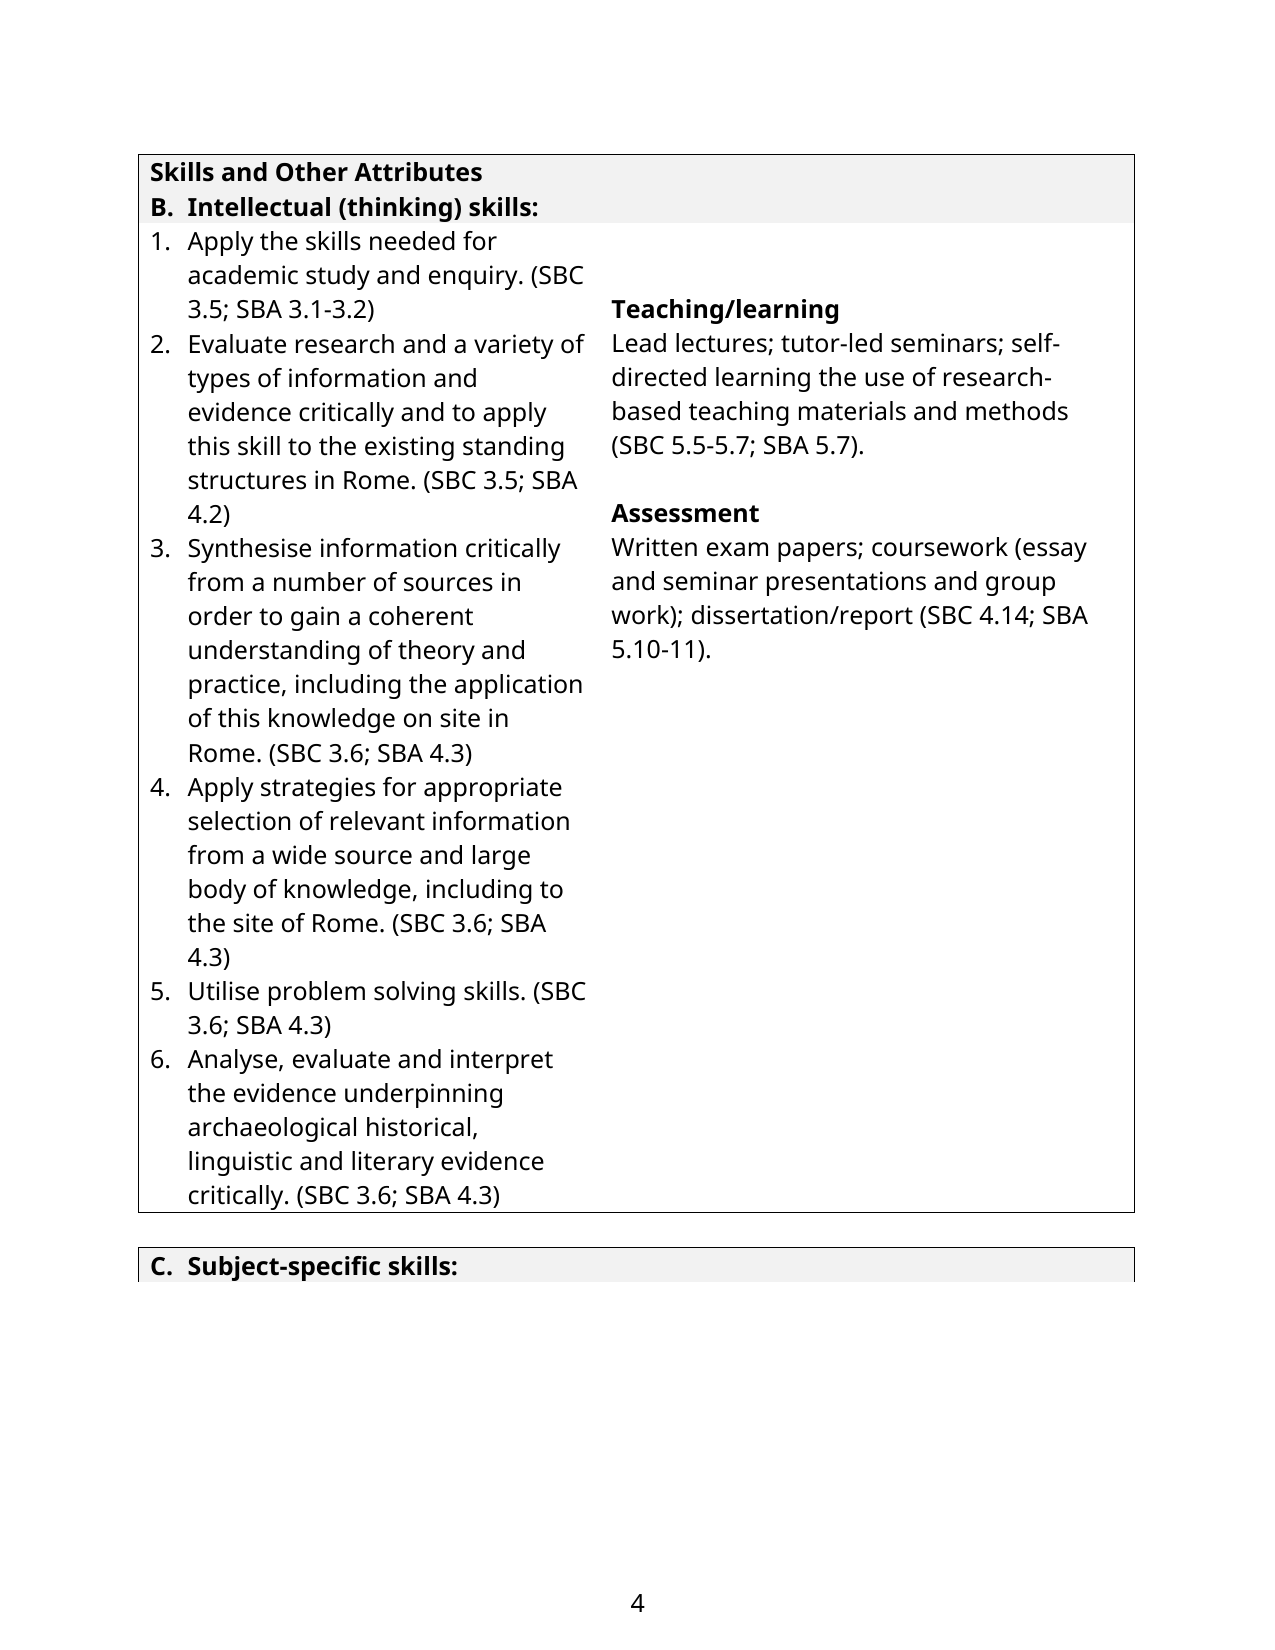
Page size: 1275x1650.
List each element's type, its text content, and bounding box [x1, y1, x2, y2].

table_cell Utilise problem solving skills. (SBC 3.6; SBA 4.3) [139, 974, 600, 1042]
table_header Skills and Other Attributes [139, 155, 1134, 189]
table_cell Evaluate research and a variety of types of information and evidence critically and to apply this skill to the existing standing structures in Rome. (SBC 3.5; SBA 4.2) [139, 325, 600, 531]
table_cell Synthesise information critically from a number of sources in order to gain a coherent understanding of theory and practice, including the application of this knowledge on site in Rome. (SBC 3.6; SBA 4.3) [139, 531, 600, 769]
table_cell Teaching/learning Lead lectures; tutor-led seminars; self-directed learning the use of research-based teaching materials and methods (SBC 5.5-5.7; SBA 5.7). Assessment Written exam papers; coursework (essay and seminar presentations and group work); dissertation/report (SBC 4.14; SBA 5.10-11). [600, 223, 1134, 1212]
table_cell Apply the skills needed for academic study and enquiry. (SBC 3.5; SBA 3.1-3.2) [139, 223, 600, 325]
table_cell B. Intellectual (thinking) skills: [139, 189, 1134, 223]
table_header C. Subject-specific skills: [139, 1248, 1134, 1282]
table_cell Analyse, evaluate and interpret the evidence underpinning archaeological historical, linguistic and literary evidence critically. (SBC 3.6; SBA 4.3) [139, 1042, 600, 1212]
table_cell Apply strategies for appropriate selection of relevant information from a wide source and large body of knowledge, including to the site of Rome. (SBC 3.6; SBA 4.3) [139, 769, 600, 974]
